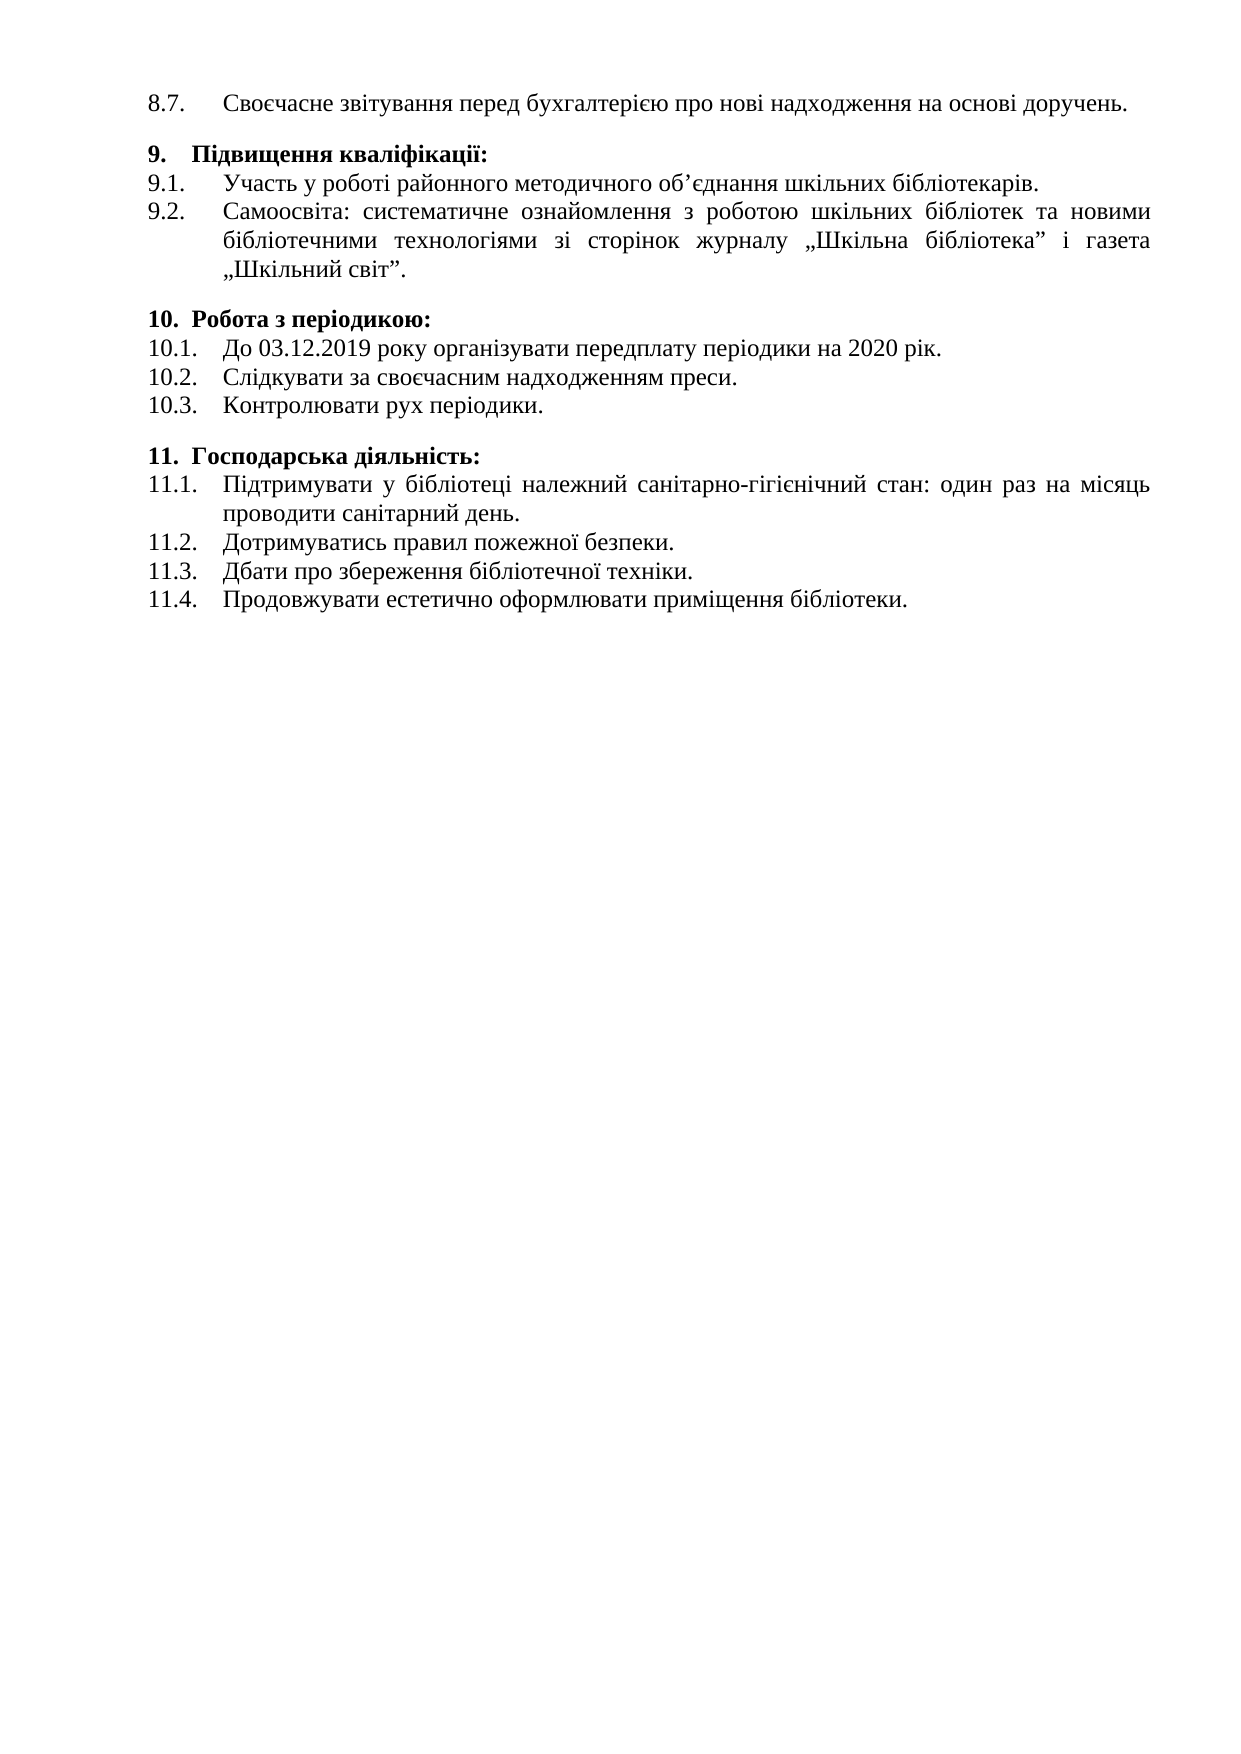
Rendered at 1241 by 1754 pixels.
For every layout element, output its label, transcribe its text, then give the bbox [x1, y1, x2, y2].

list Підвищення кваліфікації: [148, 139, 1152, 168]
list Підтримувати у бібліотеці належний санітарно-гігієнічний стан: один раз на місяць проводити санітарний день. [148, 469, 1152, 527]
list До 03.12.2019 року організувати передплату періодики на 2020 рік. [148, 333, 1152, 362]
list Дотримуватись правил пожежної безпеки. [148, 527, 1152, 556]
list Участь у роботі районного методичного об’єднання шкільних бібліотекарів. [148, 168, 1152, 196]
list Дбати про збереження бібліотечної техніки. [148, 556, 1152, 584]
list Продовжувати естетично оформлювати приміщення бібліотеки. [148, 584, 1152, 613]
list Самоосвіта: систематичне ознайомлення з роботою шкільних бібліотек та новими бібліотечними технологіями зі сторінок журналу „Шкільна бібліотека” і газета „Шкільний світ”. [148, 196, 1152, 283]
list Робота з періодикою: [148, 304, 1152, 333]
list Контролювати рух періодики. [148, 390, 1152, 419]
list Слідкувати за своєчасним надходженням преси. [148, 362, 1152, 390]
list Своєчасне звітування перед бухгалтерією про нові надходження на основі доручень. [148, 88, 1152, 117]
list Господарська діяльність: [148, 441, 1152, 469]
